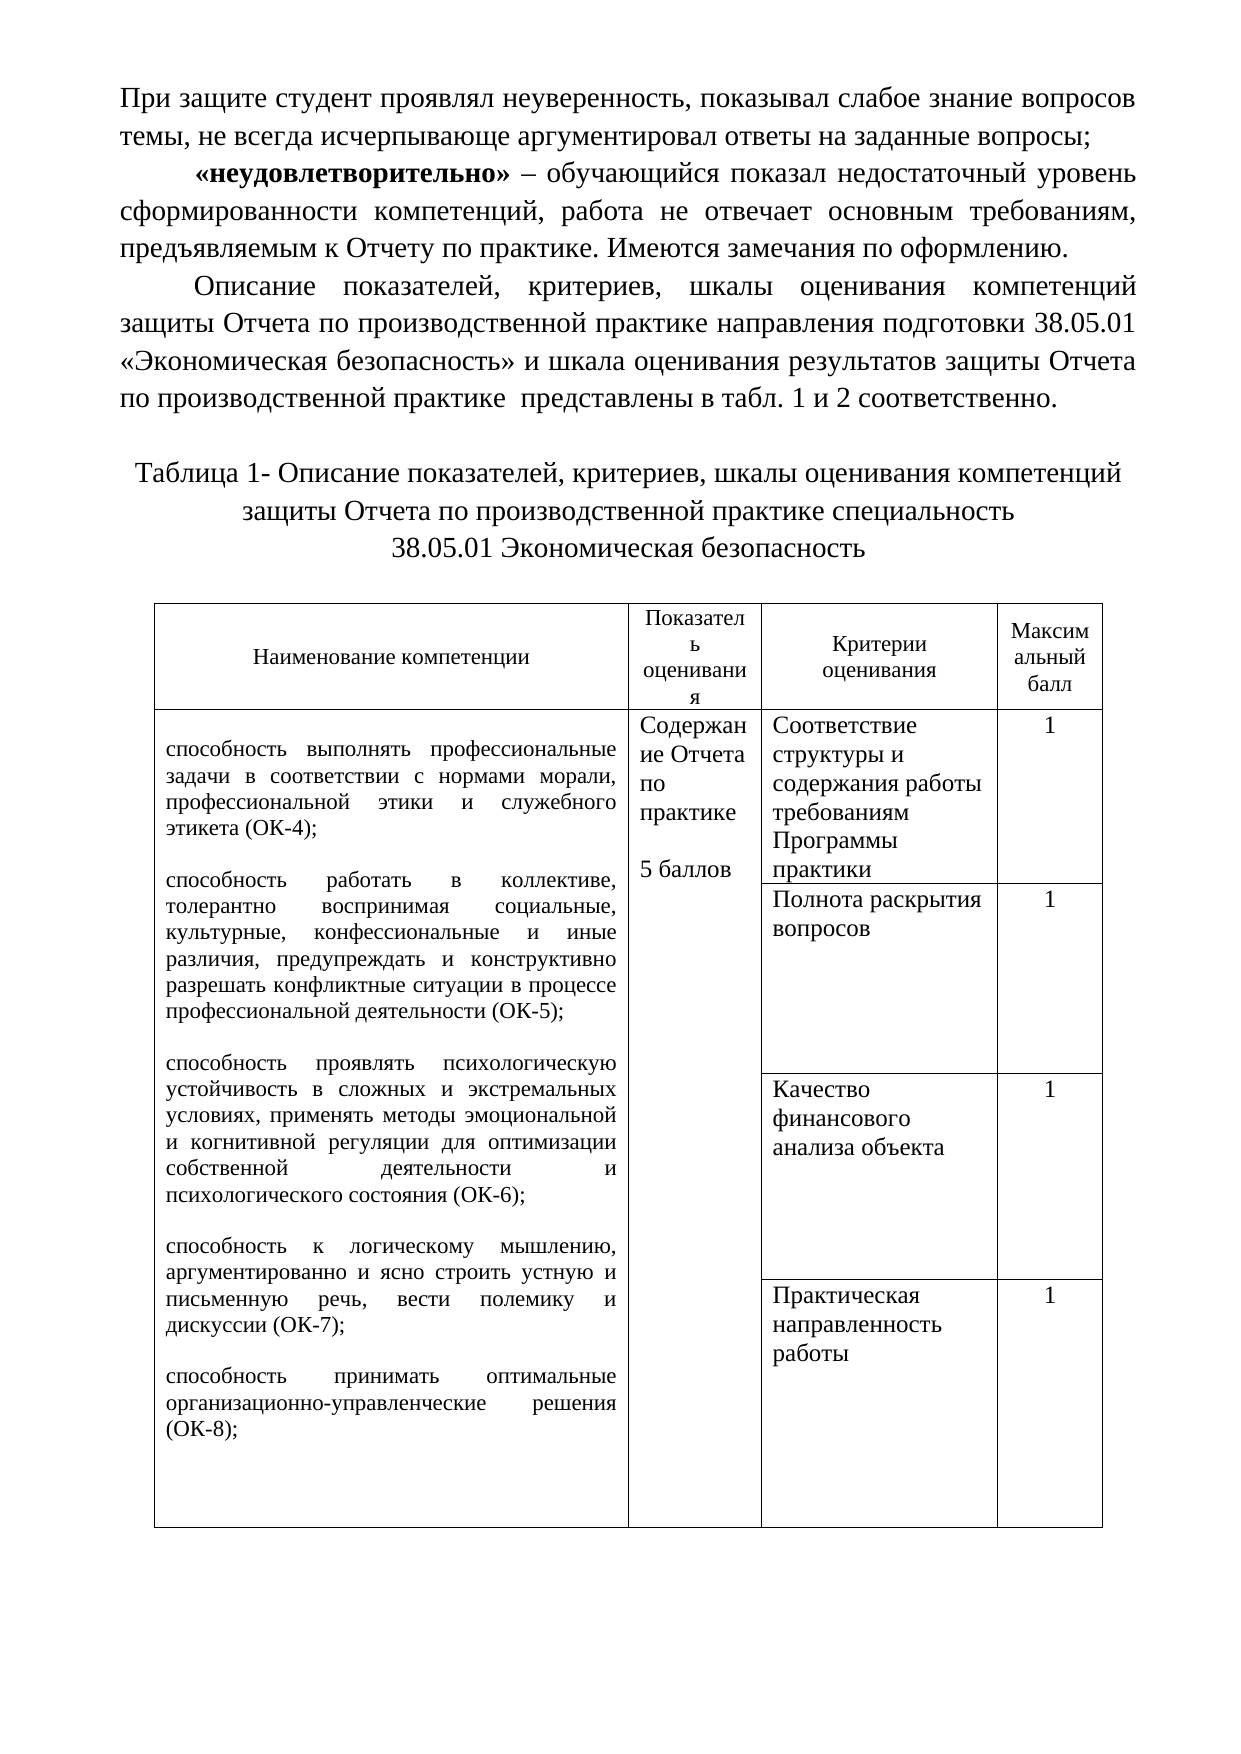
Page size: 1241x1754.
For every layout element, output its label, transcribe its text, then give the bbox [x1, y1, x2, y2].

table_header Показатель оценивания [629, 604, 761, 709]
table_cell Содержание Отчета по практике 5 баллов [629, 710, 761, 1527]
table_cell способность выполнять профессиональные задачи в соответствии с нормами морали, профессиональной этики и служебного этикета (ОК-4); способность работать в коллективе, толерантно воспринимая социальные, культурные, конфессиональные и иные различия, предупреждать и конструктивно разрешать конфликтные ситуации в процессе профессиональной деятельности (ОК-5); способность проявлять психологическую устойчивость в сложных и экстремальных условиях, применять методы эмоциональной и когнитивной регуляции для оптимизации собственной деятельности и психологического состояния (ОК-6); способность к логическому мышлению, аргументированно и ясно строить устную и письменную речь, вести полемику и дискуссии (ОК-7); способность принимать оптимальные организационно-управленческие решения (ОК-8); способностью осуществлять письменную и устную коммуникацию на русском языке (ОК-10); способность к деловому общению, профессиональной коммуникации на одном из иностранных языков (ОК-11); способность правильно квалифицировать юридически значимые факты, создающие угрозы экономической безопасности, применять нормы уголовного и уголовно-процессуального права при предупреждении и расследовании правонарушений в сфере экономической безопасности (ПСК-1); способность получать, проверять, анализировать, оценивать и использовать юридически значимую информацию с целью выявления рисков и угроз экономической безопасности, предупреждения, пресечения, раскрытия и расследования преступлений и иных правонарушений в сфере экономики (ПСК-2); способность подготавливать исходные данные, необходимые для расчета экономических показателей, характеризующих деятельность хозяйствующих субъектов (ПК-1); способность на основе типовых методик и действующей нормативно-правовой базы рассчитывать экономические показатели, характеризующие деятельность хозяйствующих субъектов (ПК-3); способность выполнять необходимые для составления экономических разделов планов расчеты, обосновывать их и представлять результаты работы в соответствии с принятыми стандартами ПК-4; способность осуществлять сбор, анализ, систематизацию, оценку и интерпретацию данных, необходимых для решения профессиональных задач (ПК-28); способность выбирать инструментальные средства для обработки финансовой, бухгалтерской и иной экономической информации и обосновывать свой выбор (ПК-29); способность строить стандартные теоретические и эконометрические модели, необходимые для решения профессиональных задач, анализировать и интерпретировать полученные результаты (ПК-30); способность на основе статистических данных исследовать социально-экономические процессы в целях прогнозирования возможных угроз экономической безопасности (ПК-31); способность проводить анализ возможных экономических рисков и давать им оценку, составлять и обосновывать прогнозы динамики развития основных угроз экономической безопасности ПК-32; способность анализировать и интерпретировать финансовую, бухгалтерскую и иную информацию, содержащуюся в учетно-отчетной документации, использовать полученные сведения для принятия решений по предупреждению, локализации и нейтрализации угроз экономической безопасности ПК-33; способность проводить комплексный анализ угроз экономической безопасности при планировании и осуществлении инновационных проектов ПК-34; способность анализировать состояние и перспективы развития внешнеэкономических связей и их влияние на экономическую безопасность ПК-35; способность составлять прогнозы динамики основных экономических показателей деятельности хозяйствующих субъектов ПК-36; [155, 710, 628, 1527]
table_cell Качество финансового анализа объекта [762, 1074, 997, 1279]
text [119, 78, 1137, 153]
table_header Наименование компетенции [155, 604, 628, 709]
text 38.05.01 Экономическая безопасность [119, 528, 1137, 565]
table_cell 1 [998, 710, 1102, 883]
table_cell 1 [998, 1074, 1102, 1279]
table_cell Соответствие структуры и содержания работы требованиям Программы практики [762, 710, 997, 883]
text Описание показателей, критериев, шкалы оценивания компетенций защиты Отчета по производственной практике направления подготовки 38.05.01 «Экономическая безопасность» и шкала оценивания результатов защиты Отчета по производственной практике представлены в табл. 1 и 2 соответственно. [119, 265, 1137, 415]
table_cell Практическая направленность работы [762, 1280, 997, 1527]
table_header Критерии оценивания [762, 604, 997, 709]
text Таблица 1- Описание показателей, критериев, шкалы оценивания компетенций защиты Отчета по производственной практике специальность [119, 453, 1137, 528]
text «неудовлетворительно» – обучающийся показал недостаточный уровень сформированности компетенций, работа не отвечает основным требованиям, предъявляемым к Отчету по практике. Имеются замечания по оформлению. [119, 153, 1137, 265]
table_cell 1 [998, 1280, 1102, 1527]
table_header Максимальный балл [998, 604, 1102, 709]
table_cell 1 [998, 884, 1102, 1073]
table_cell Полнота раскрытия вопросов [762, 884, 997, 1073]
